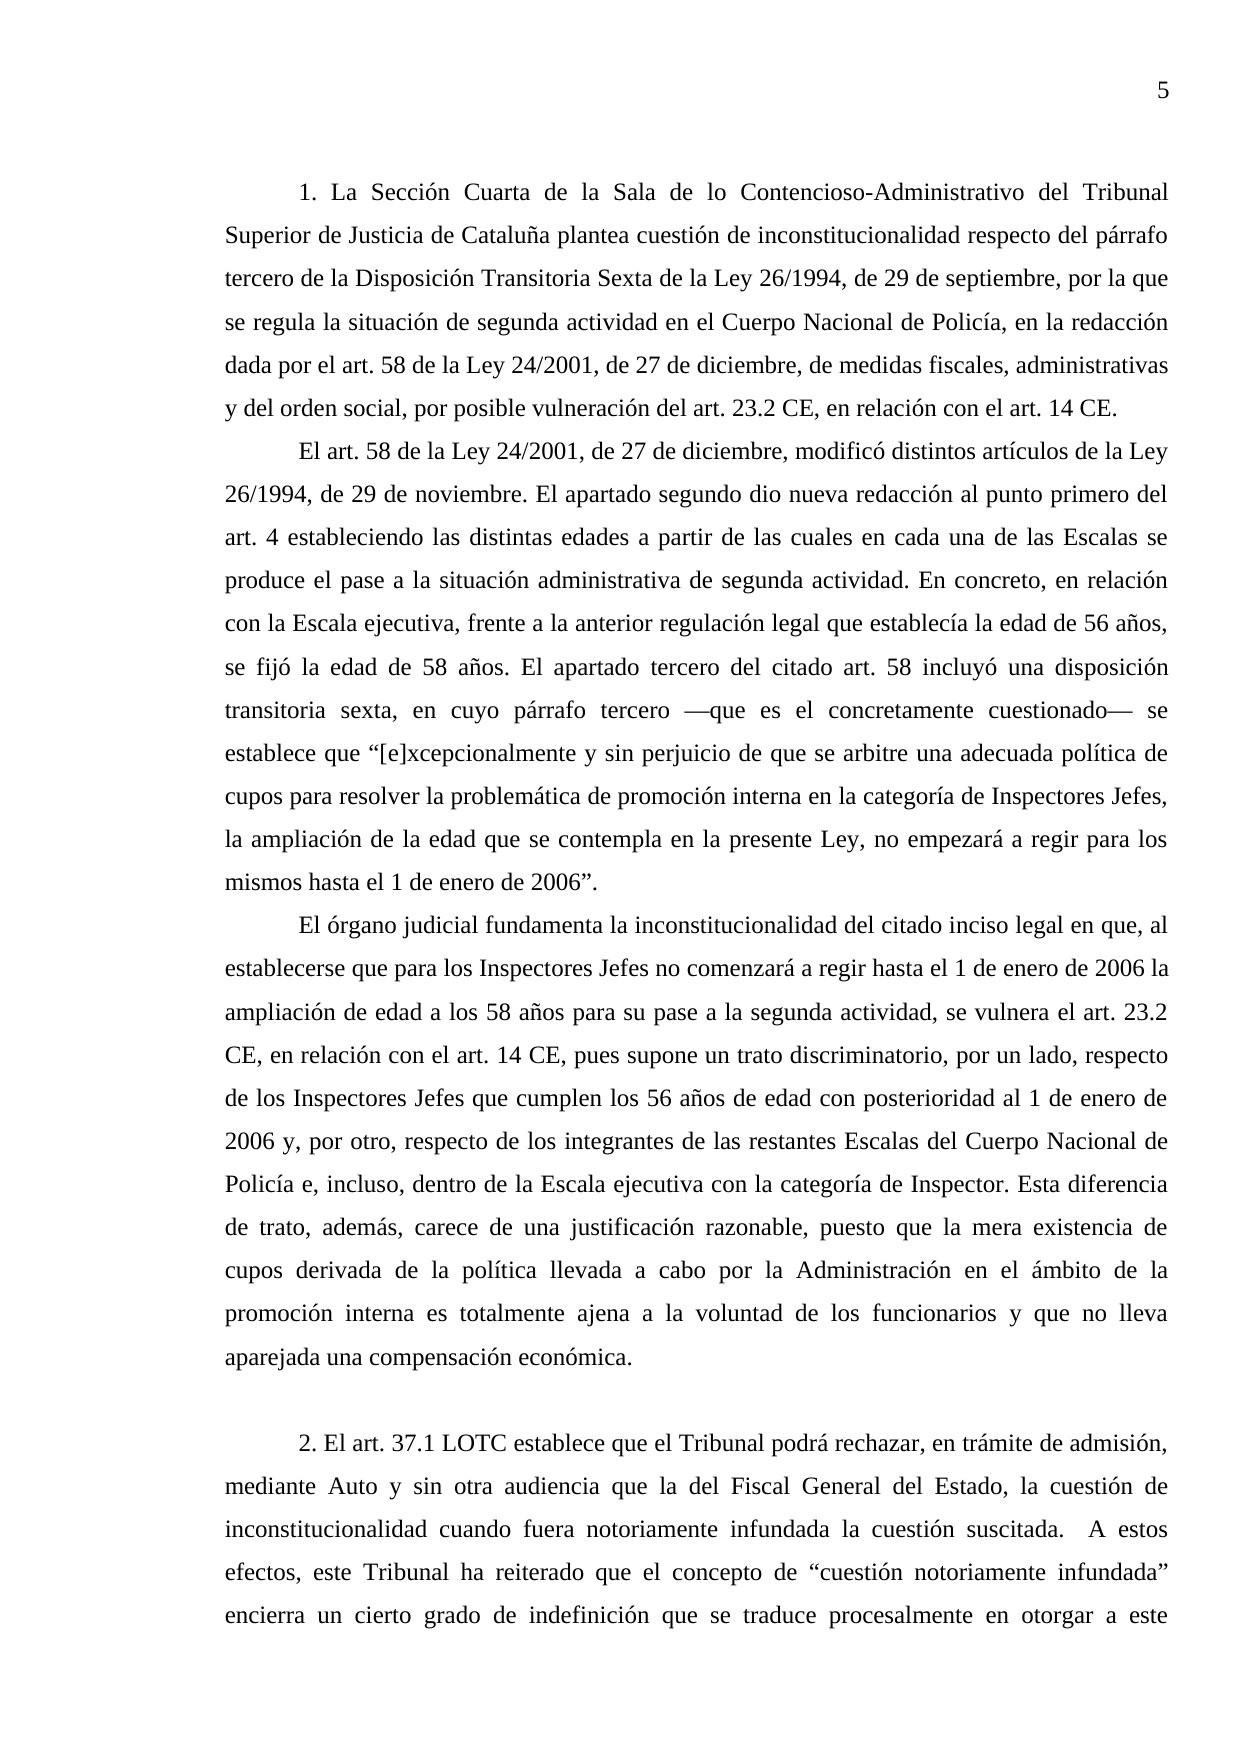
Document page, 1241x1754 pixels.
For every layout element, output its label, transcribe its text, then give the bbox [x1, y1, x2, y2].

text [224, 1428, 1169, 1629]
text El órgano judicial fundamenta la inconstitucionalidad del citado inciso legal en que, al establecerse que para los Inspectores Jefes no comenzará a regir hasta el 1 de enero de 2006 la ampliación de edad a los 58 años para su pase a la segunda actividad, se vulnera el art. 23.2 CE, en relación con el art. 14 CE, pues supone un trato discriminatorio, por un lado, respecto de los Inspectores Jefes que cumplen los 56 años de edad con posterioridad al 1 de enero de 2006 y, por otro, respecto de los integrantes de las restantes Escalas del Cuerpo Nacional de Policía e, incluso, dentro de la Escala ejecutiva con la categoría de Inspector. Esta diferencia de trato, además, carece de una justificación razonable, puesto que la mera existencia de cupos derivada de la política llevada a cabo por la Administración en el ámbito de la promoción interna es totalmente ajena a la voluntad de los funcionarios y que no lleva aparejada una compensación económica. [224, 910, 1169, 1370]
text 1. La Sección Cuarta de la Sala de lo Contencioso-Administrativo del Tribunal Superior de Justicia de Cataluña plantea cuestión de inconstitucionalidad respecto del párrafo tercero de la Disposición Transitoria Sexta de la Ley 26/1994, de 29 de septiembre, por la que se regula la situación de segunda actividad en el Cuerpo Nacional de Policía, en la redacción dada por el art. 58 de la Ley 24/2001, de 27 de diciembre, de medidas fiscales, administrativas y del orden social, por posible vulneración del art. 23.2 CE, en relación con el art. 14 CE. [224, 177, 1169, 422]
text El art. 58 de la Ley 24/2001, de 27 de diciembre, modificó distintos artículos de la Ley 26/1994, de 29 de noviembre. El apartado segundo dio nueva redacción al punto primero del art. 4 estableciendo las distintas edades a partir de las cuales en cada una de las Escalas se produce el pase a la situación administrativa de segunda actividad. En concreto, en relación con la Escala ejecutiva, frente a la anterior regulación legal que establecía la edad de 56 años, se fijó la edad de 58 años. El apartado tercero del citado art. 58 incluyó una disposición transitoria sexta, en cuyo párrafo tercero —que es el concretamente cuestionado— se establece que “[e]xcepcionalmente y sin perjuicio de que se arbitre una adecuada política de cupos para resolver la problemática de promoción interna en la categoría de Inspectores Jefes, la ampliación de la edad que se contempla en la presente Ley, no empezará a regir para los mismos hasta el 1 de enero de 2006”. [224, 436, 1169, 896]
